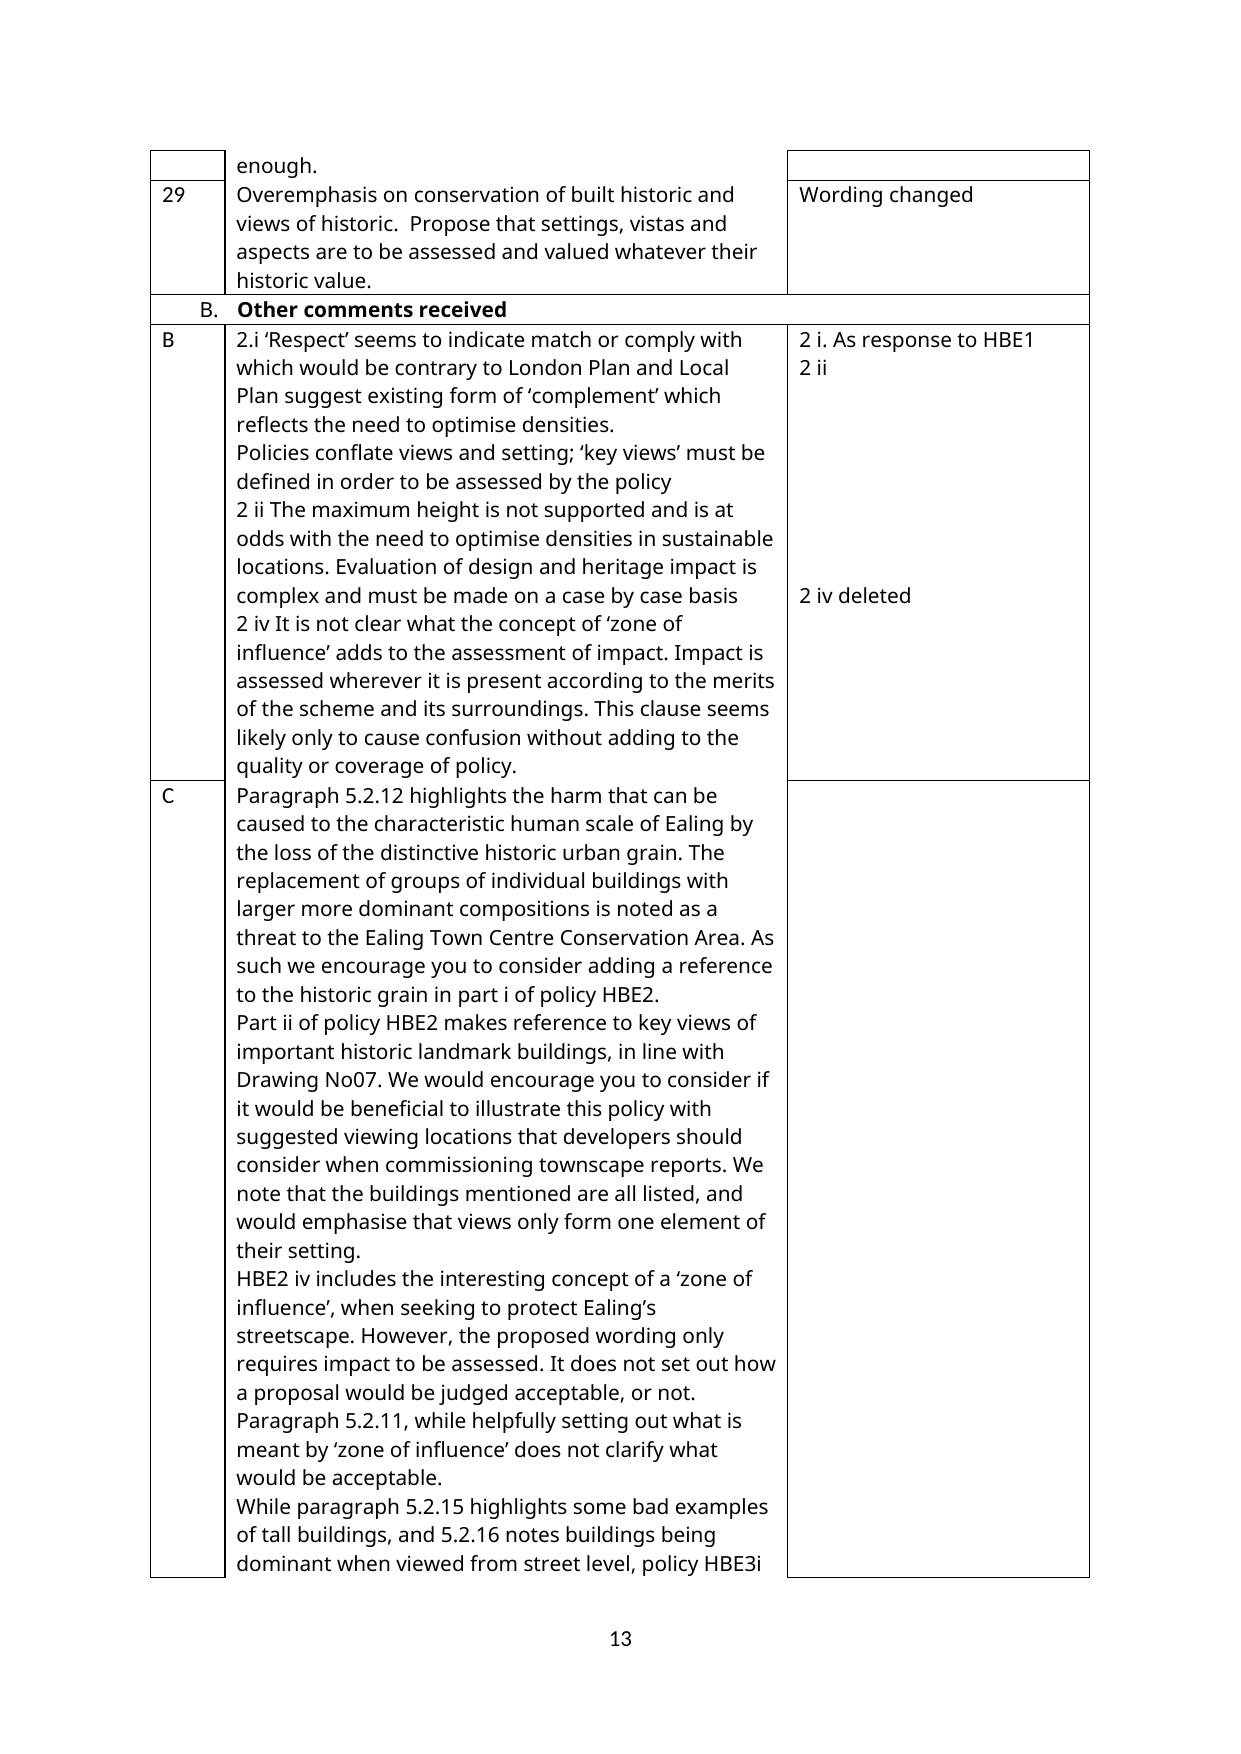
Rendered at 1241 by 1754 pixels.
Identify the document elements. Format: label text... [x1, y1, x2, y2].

table_cell [788, 151, 1089, 179]
table_cell Overemphasis on conservation of built historic and views of historic. Propose that settings, vistas and aspects are to be assessed and valued whatever their historic value. [226, 180, 787, 294]
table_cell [226, 780, 787, 1577]
table_cell B [151, 325, 224, 780]
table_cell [226, 150, 787, 179]
table_cell [788, 781, 1089, 1577]
table_cell Other comments received [151, 295, 1089, 324]
table_cell Wording changed [788, 181, 1089, 294]
table_cell C [151, 781, 224, 1577]
table_cell 29 [151, 181, 224, 294]
table_cell 2 i. As response to HBE1 2 ii 2 iv deleted [788, 325, 1089, 780]
table_cell 25 [151, 151, 224, 179]
table_cell 2.i ‘Respect’ seems to indicate match or comply with which would be contrary to London Plan and Local Plan suggest existing form of ‘complement’ which reflects the need to optimise densities. Policies conflate views and setting; ‘key views’ must be defined in order to be assessed by the policy 2 ii The maximum height is not supported and is at odds with the need to optimise densities in sustainable locations. Evaluation of design and heritage impact is complex and must be made on a case by case basis 2 iv It is not clear what the concept of ‘zone of influence’ adds to the assessment of impact. Impact is assessed wherever it is present according to the merits of the scheme and its surroundings. This clause seems likely only to cause confusion without adding to the quality or coverage of policy. [226, 325, 787, 780]
